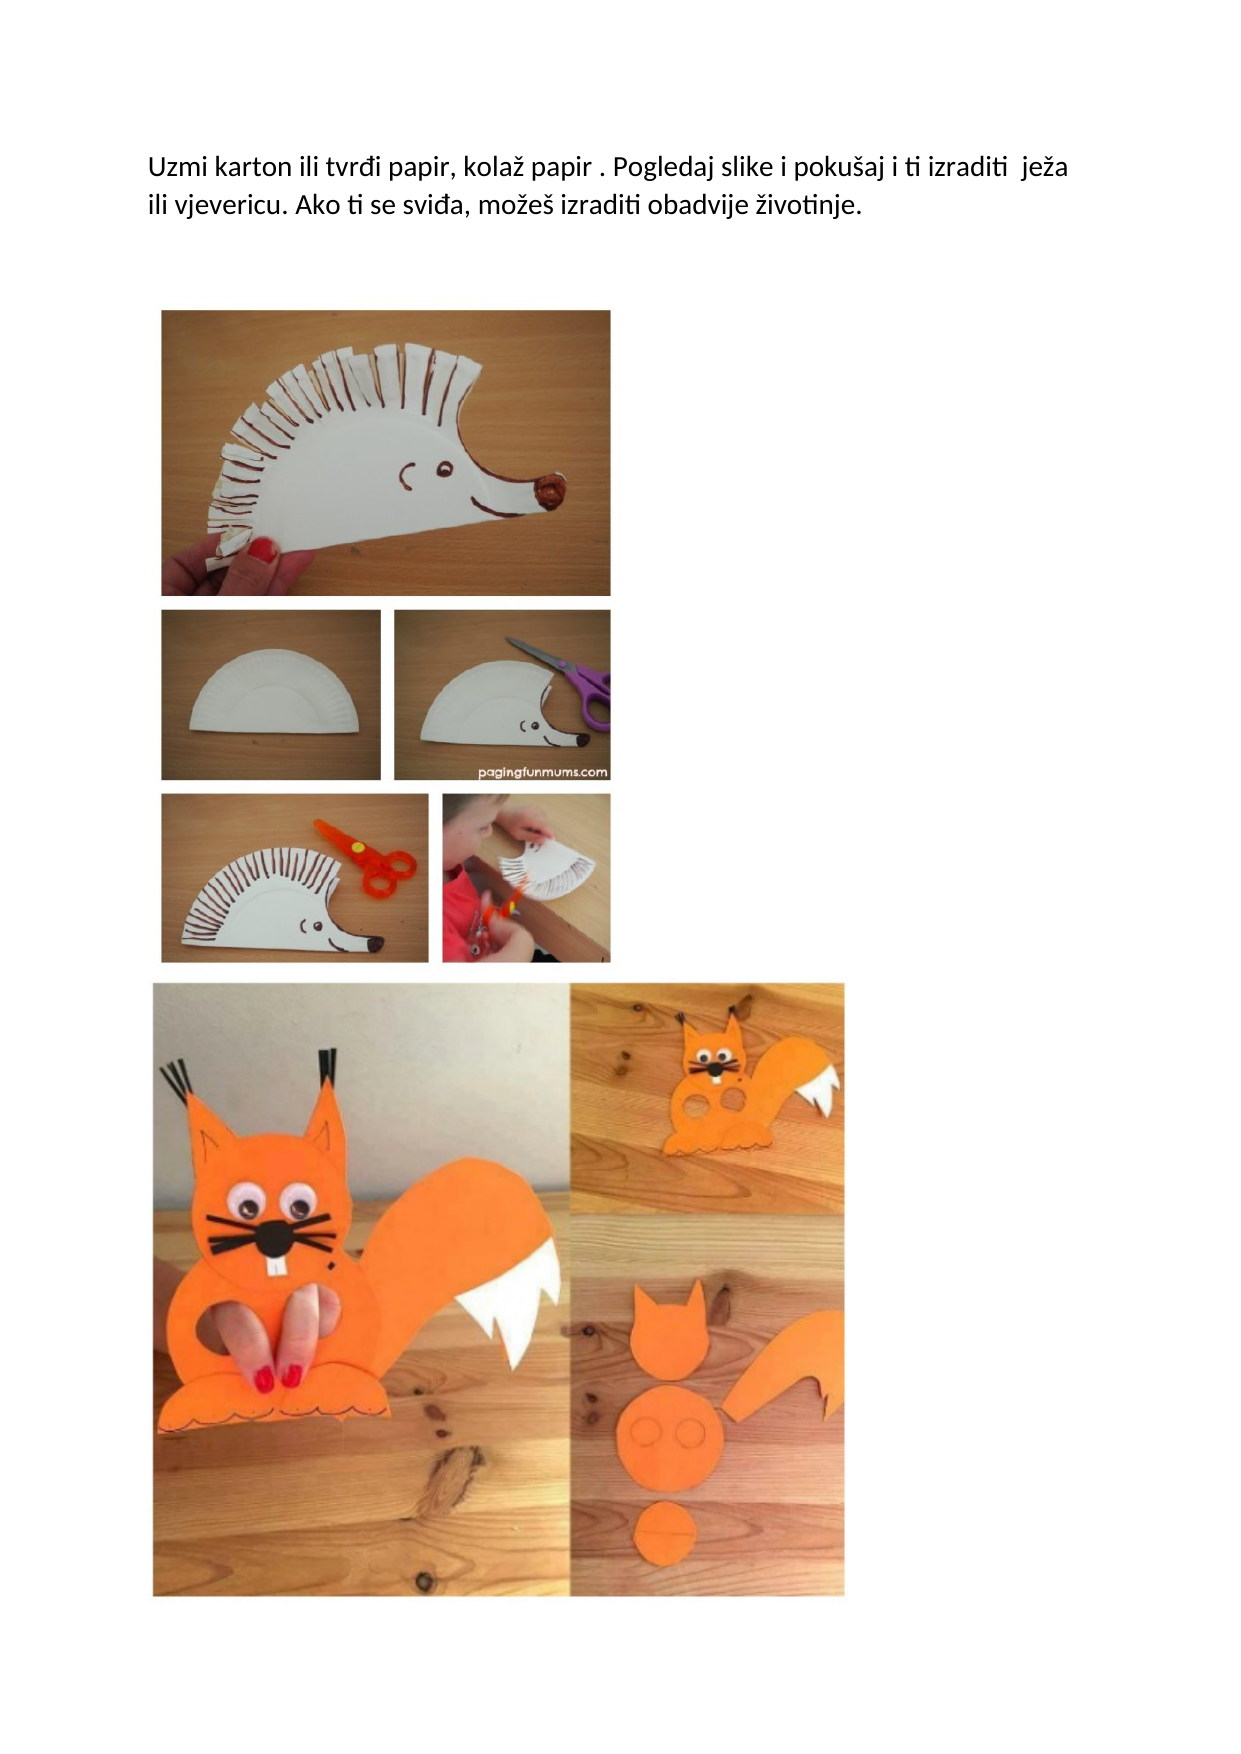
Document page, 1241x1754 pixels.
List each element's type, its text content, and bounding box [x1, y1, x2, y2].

text Uzmi karton ili tvrđi papir, kolaž papir . Pogledaj slike i pokušaj i ti izraditi ježa ili vjevericu. Ako ti se sviđa, možeš izraditi obadvije životinje. [148, 148, 1093, 222]
picture [147, 296, 623, 976]
picture [147, 977, 851, 1603]
